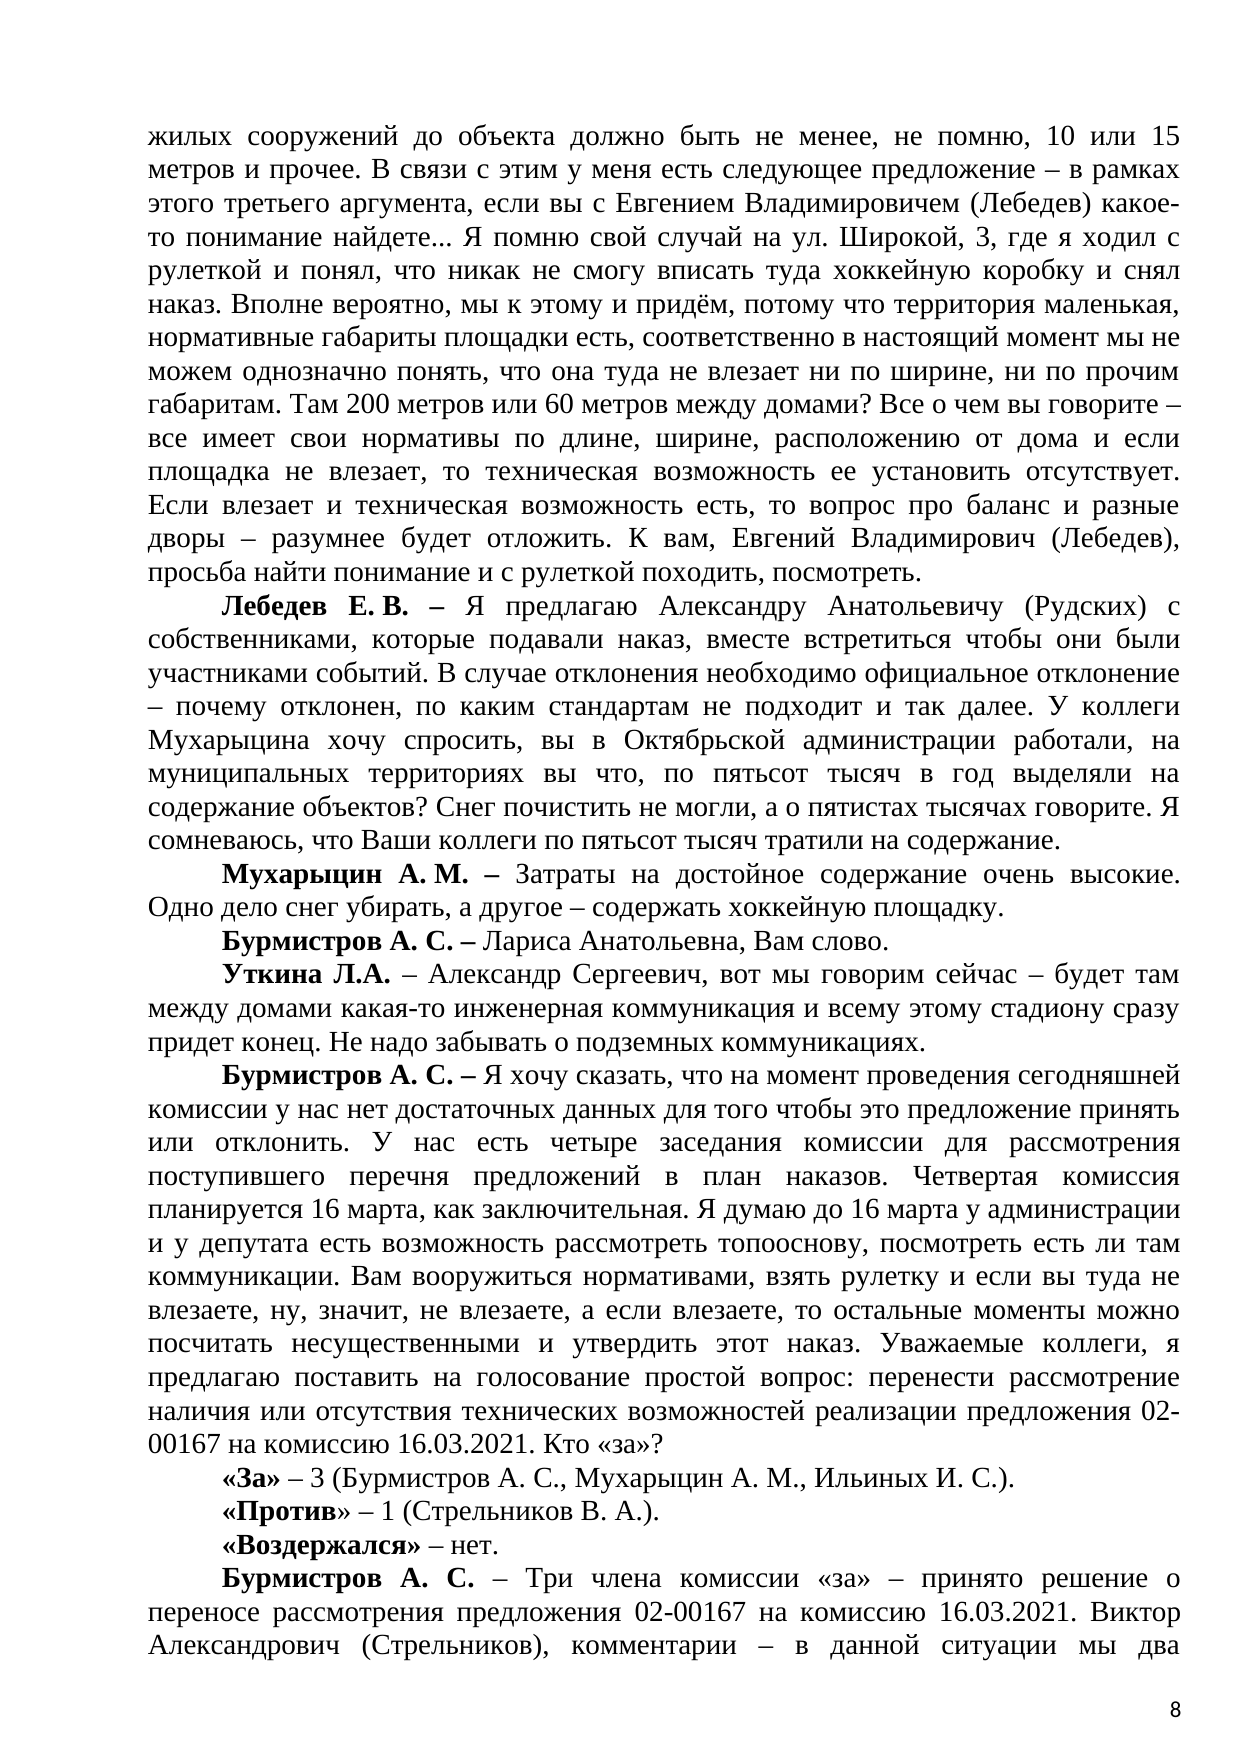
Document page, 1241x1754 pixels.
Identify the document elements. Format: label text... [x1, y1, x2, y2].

text «Против» – 1 (Стрельников В. А.). [148, 1493, 1181, 1527]
text Мухарыцин А. М. – Затраты на достойное содержание очень высокие. Одно дело снег убирать, а другое – содержать хоккейную площадку. [148, 856, 1181, 923]
text Бурмистров А. С. – Я хочу сказать, что на момент проведения сегодняшней комиссии у нас нет достаточных данных для того чтобы это предложение принять или отклонить. У нас есть четыре заседания комиссии для рассмотрения поступившего перечня предложений в план наказов. Четвертая комиссия планируется 16 марта, как заключительная. Я думаю до 16 марта у администрации и у депутата есть возможность рассмотреть топооснову, посмотреть есть ли там коммуникации. Вам вооружиться нормативами, взять рулетку и если вы туда не влезаете, ну, значит, не влезаете, а если влезаете, то остальные моменты можно посчитать несущественными и утвердить этот наказ. Уважаемые коллеги, я предлагаю поставить на голосование простой вопрос: перенести рассмотрение наличия или отсутствия технических возможностей реализации предложения 02-00167 на комиссию 16.03.2021. Кто «за»? [148, 1057, 1181, 1460]
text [148, 118, 1181, 588]
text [148, 1560, 1181, 1661]
text «За» – 3 (Бурмистров А. С., Мухарыцин А. М., Ильиных И. С.). [148, 1460, 1181, 1493]
text Бурмистров А. С. – Лариса Анатольевна, Вам слово. [148, 923, 1181, 957]
text «Воздержался» – нет. [148, 1527, 1181, 1560]
text Уткина Л.А. – Александр Сергеевич, вот мы говорим сейчас – будет там между домами какая-то инженерная коммуникация и всему этому стадиону сразу придет конец. Не надо забывать о подземных коммуникациях. [148, 957, 1181, 1057]
text Лебедев Е. В. – Я предлагаю Александру Анатольевичу (Рудских) с собственниками, которые подавали наказ, вместе встретиться чтобы они были участниками событий. В случае отклонения необходимо официальное отклонение – почему отклонен, по каким стандартам не подходит и так далее. У коллеги Мухарыцина хочу спросить, вы в Октябрьской администрации работали, на муниципальных территориях вы что, по пятьсот тысяч в год выделяли на содержание объектов? Снег почистить не могли, а о пятистах тысячах говорите. Я сомневаюсь, что Ваши коллеги по пятьсот тысяч тратили на содержание. [148, 588, 1181, 856]
